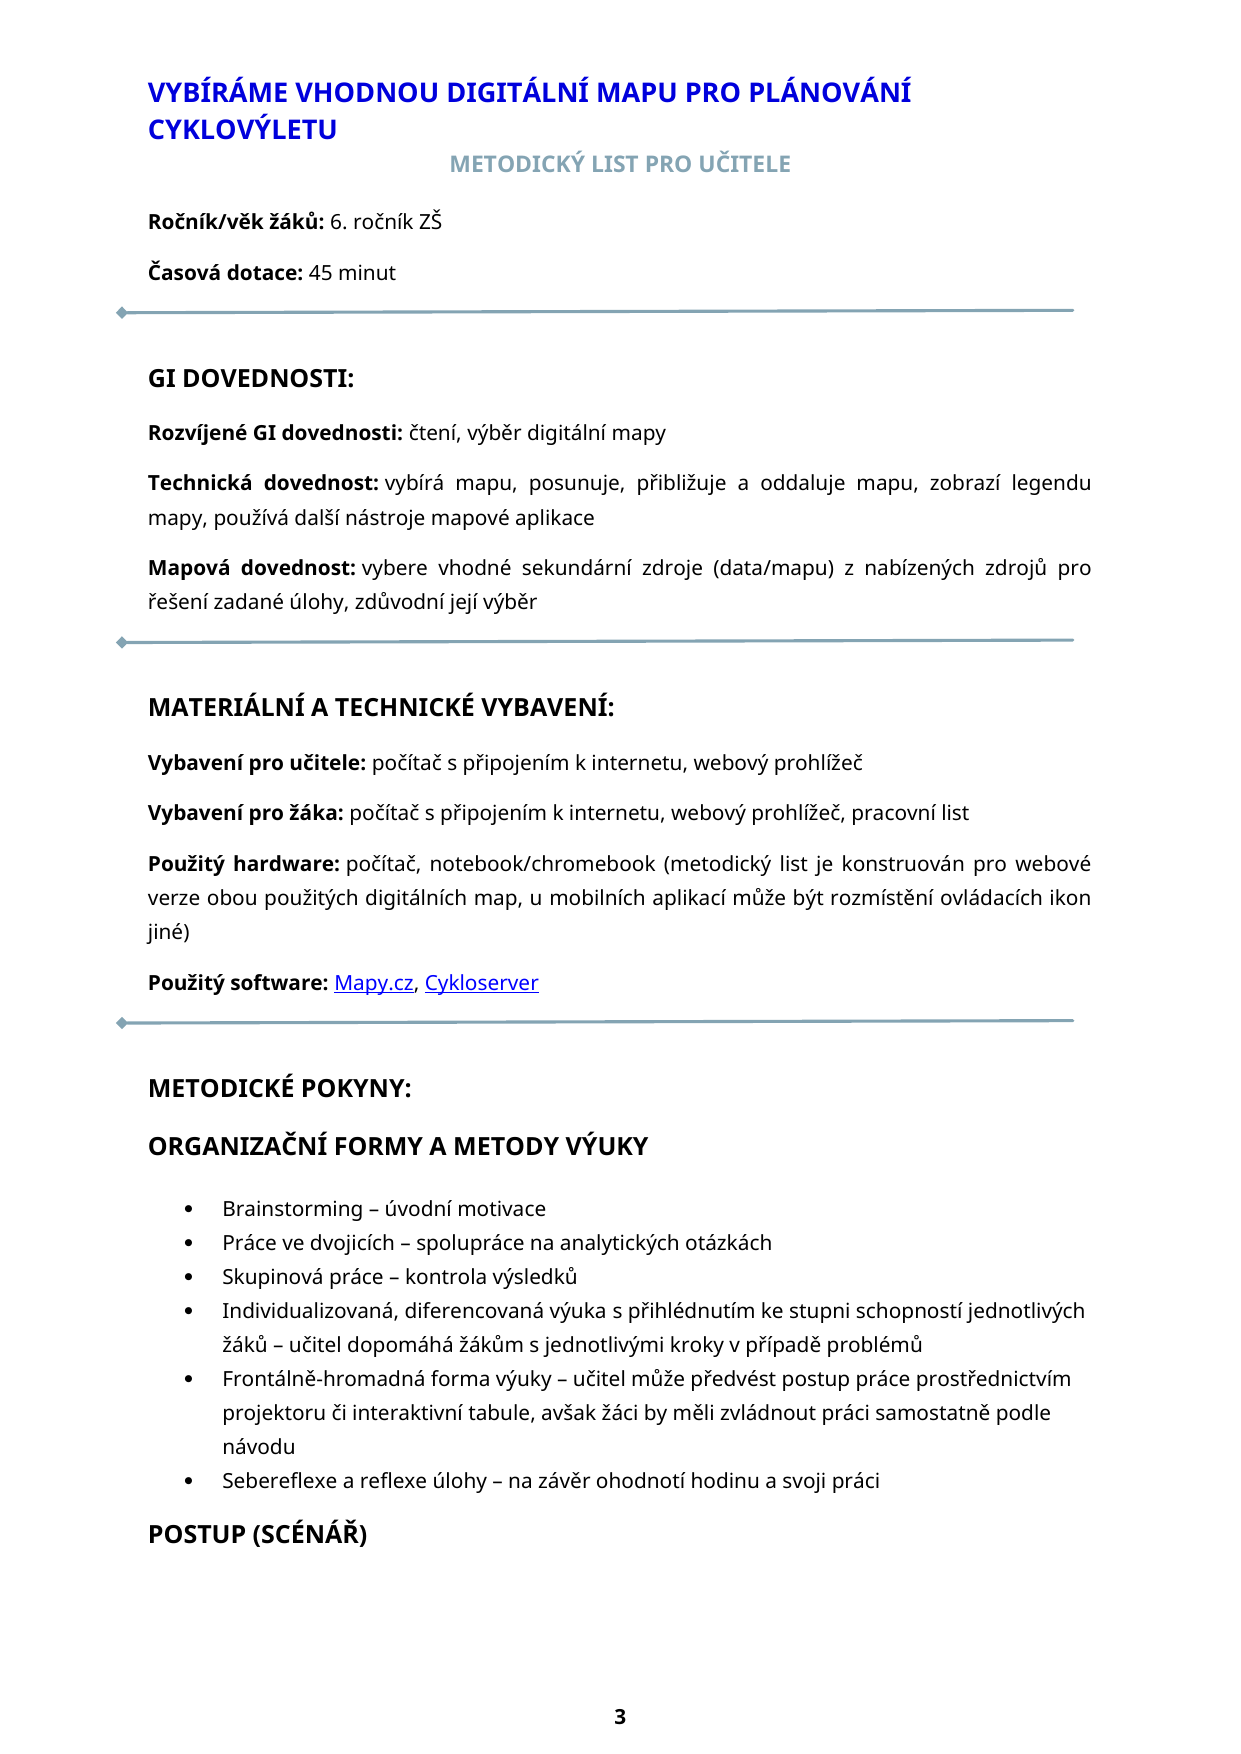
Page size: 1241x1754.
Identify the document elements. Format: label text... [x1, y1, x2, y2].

text GI DOVEDNOSTI: [148, 317, 1092, 394]
text Použitý hardware: počítač, notebook/chromebook (metodický list je konstruován pro webové verze obou použitých digitálních map, u mobilních aplikací může být rozmístění ovládacích ikon jiné) [148, 849, 1092, 946]
text Vybavení pro žáka: počítač s připojením k internetu, webový prohlížeč, pracovní list [148, 798, 1092, 827]
text Mapová dovednost: vybere vhodné sekundární zdroje (data/mapu) z nabízených zdrojů pro řešení zadané úlohy, zdůvodní její výběr [148, 553, 1092, 616]
text Vybavení pro učitele: počítač s připojením k internetu, webový prohlížeč [148, 748, 1092, 776]
text Použitý software: Mapy.cz, Cykloserver [148, 968, 1092, 996]
list Brainstorming – úvodní motivace [185, 1194, 1092, 1222]
list Frontálně-hromadná forma výuky – učitel může předvést postup práce prostřednictvím projektoru či interaktivní tabule, avšak žáci by měli zvládnout práci samostatně podle návodu [185, 1364, 1092, 1461]
text Technická dovednost: vybírá mapu, posunuje, přibližuje a oddaluje mapu, zobrazí legendu mapy, používá další nástroje mapové aplikace [148, 468, 1092, 531]
text ORGANIZAČNÍ FORMY A METODY VÝUKY [148, 1128, 1092, 1162]
list Individualizovaná, diferencovaná výuka s přihlédnutím ke stupni schopností jednotlivých žáků – učitel dopomáhá žákům s jednotlivými kroky v případě problémů [185, 1296, 1092, 1359]
text Časová dotace: 45 minut [148, 258, 1092, 286]
text POSTUP (SCÉNÁŘ) [148, 1517, 1092, 1551]
text Rozvíjené GI dovednosti: čtení, výběr digitální mapy [148, 418, 1092, 446]
list Sebereflexe a reflexe úlohy – na závěr ohodnotí hodinu a svoji práci [185, 1466, 1092, 1495]
list Práce ve dvojicích – spolupráce na analytických otázkách [185, 1228, 1092, 1256]
text METODICKÉ POKYNY: [148, 1027, 1092, 1105]
text Ročník/věk žáků: 6. ročník ZŠ [148, 207, 1092, 235]
list Skupinová práce – kontrola výsledků [185, 1262, 1092, 1291]
text MATERIÁLNÍ A TECHNICKÉ VYBAVENÍ: [148, 646, 1092, 724]
